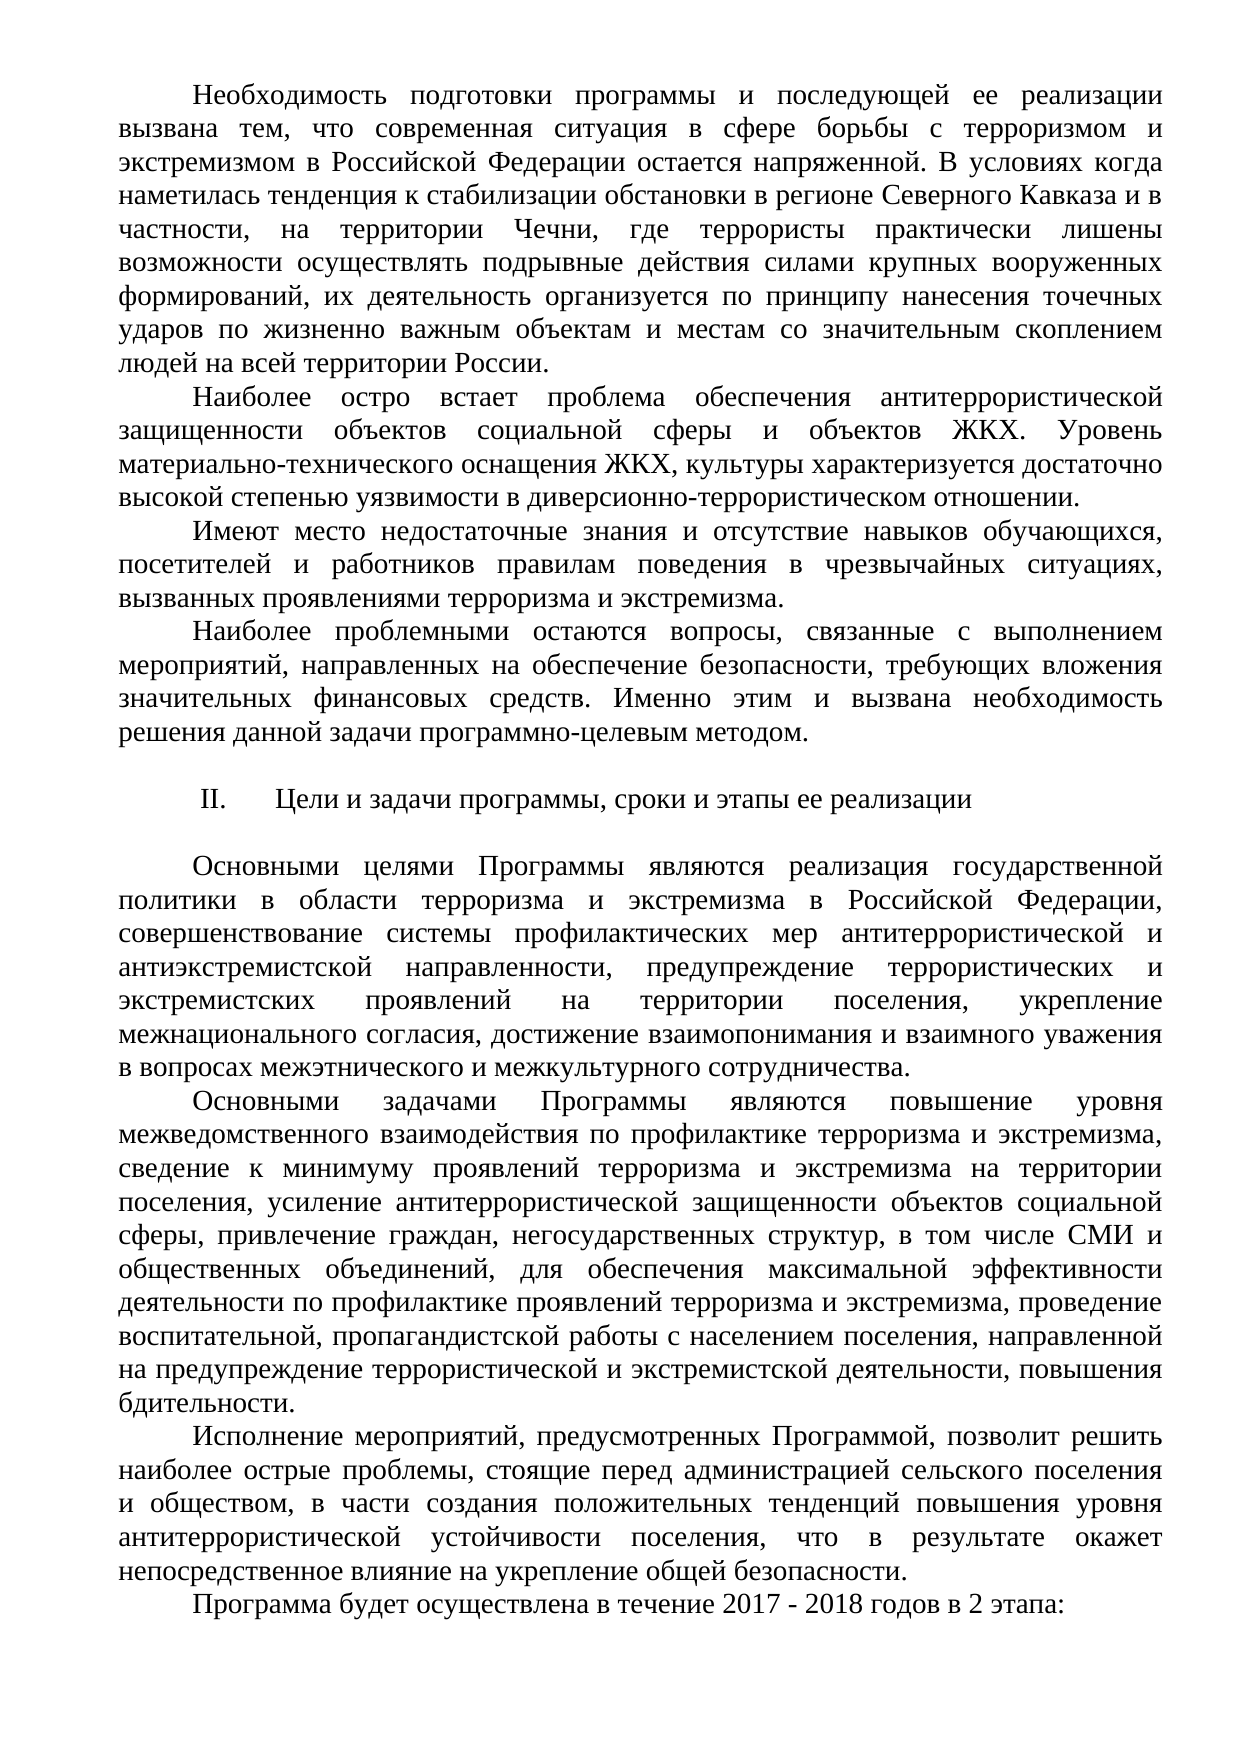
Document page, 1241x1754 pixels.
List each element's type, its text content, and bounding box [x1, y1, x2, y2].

text Основными задачами Программы являются повышение уровня межведомственного взаимодействия по профилактике терроризма и экстремизма, сведение к минимуму проявлений терроризма и экстремизма на территории поселения, усиление антитеррористической защищенности объектов социальной сферы, привлечение граждан, негосударственных структур, в том числе СМИ и общественных объединений, для обеспечения максимальной эффективности деятельности по профилактике проявлений терроризма и экстремизма, проведение воспитательной, пропагандистской работы с населением поселения, направленной на предупреждение террористической и экстремистской деятельности, повышения бдительности. [118, 1083, 1163, 1418]
text Имеют место недостаточные знания и отсутствие навыков обучающихся, посетителей и работников правилам поведения в чрезвычайных ситуациях, вызванных проявлениями терроризма и экстремизма. [118, 513, 1163, 613]
text Необходимость подготовки программы и последующей ее реализации вызвана тем, что современная ситуация в сфере борьбы с терроризмом и экстремизмом в Российской Федерации остается напряженной. В условиях когда наметилась тенденция к стабилизации обстановки в регионе Северного Кавказа и в частности, на территории Чечни, где террористы практически лишены возможности осуществлять подрывные действия силами крупных вооруженных формирований, их деятельность организуется по принципу нанесения точечных ударов по жизненно важным объектам и местам со значительным скоплением людей на всей территории России. [118, 77, 1163, 379]
list Цели и задачи программы, сроки и этапы ее реализации [200, 781, 1163, 815]
text Программа будет осуществлена в течение 2017 - 2018 годов в 2 этапа: [118, 1586, 1163, 1620]
text Наиболее остро встает проблема обеспечения антитеррористической защищенности объектов социальной сферы и объектов ЖКХ. Уровень материально-технического оснащения ЖКХ, культуры характеризуется достаточно высокой степенью уязвимости в диверсионно-террористическом отношении. [118, 379, 1163, 513]
text Основными целями Программы являются реализация государственной политики в области терроризма и экстремизма в Российской Федерации, совершенствование системы профилактических мер антитеррористической и антиэкстремистской направленности, предупреждение террористических и экстремистских проявлений на территории поселения, укрепление межнационального согласия, достижение взаимопонимания и взаимного уважения в вопросах межэтнического и межкультурного сотрудничества. [118, 848, 1163, 1083]
text Исполнение мероприятий, предусмотренных Программой, позволит решить наиболее острые проблемы, стоящие перед администрацией сельского поселения и обществом, в части создания положительных тенденций повышения уровня антитеррористической устойчивости поселения, что в результате окажет непосредственное влияние на укрепление общей безопасности. [118, 1418, 1163, 1586]
text Наиболее проблемными остаются вопросы, связанные с выполнением мероприятий, направленных на обеспечение безопасности, требующих вложения значительных финансовых средств. Именно этим и вызвана необходимость решения данной задачи программно-целевым методом. [118, 613, 1163, 748]
